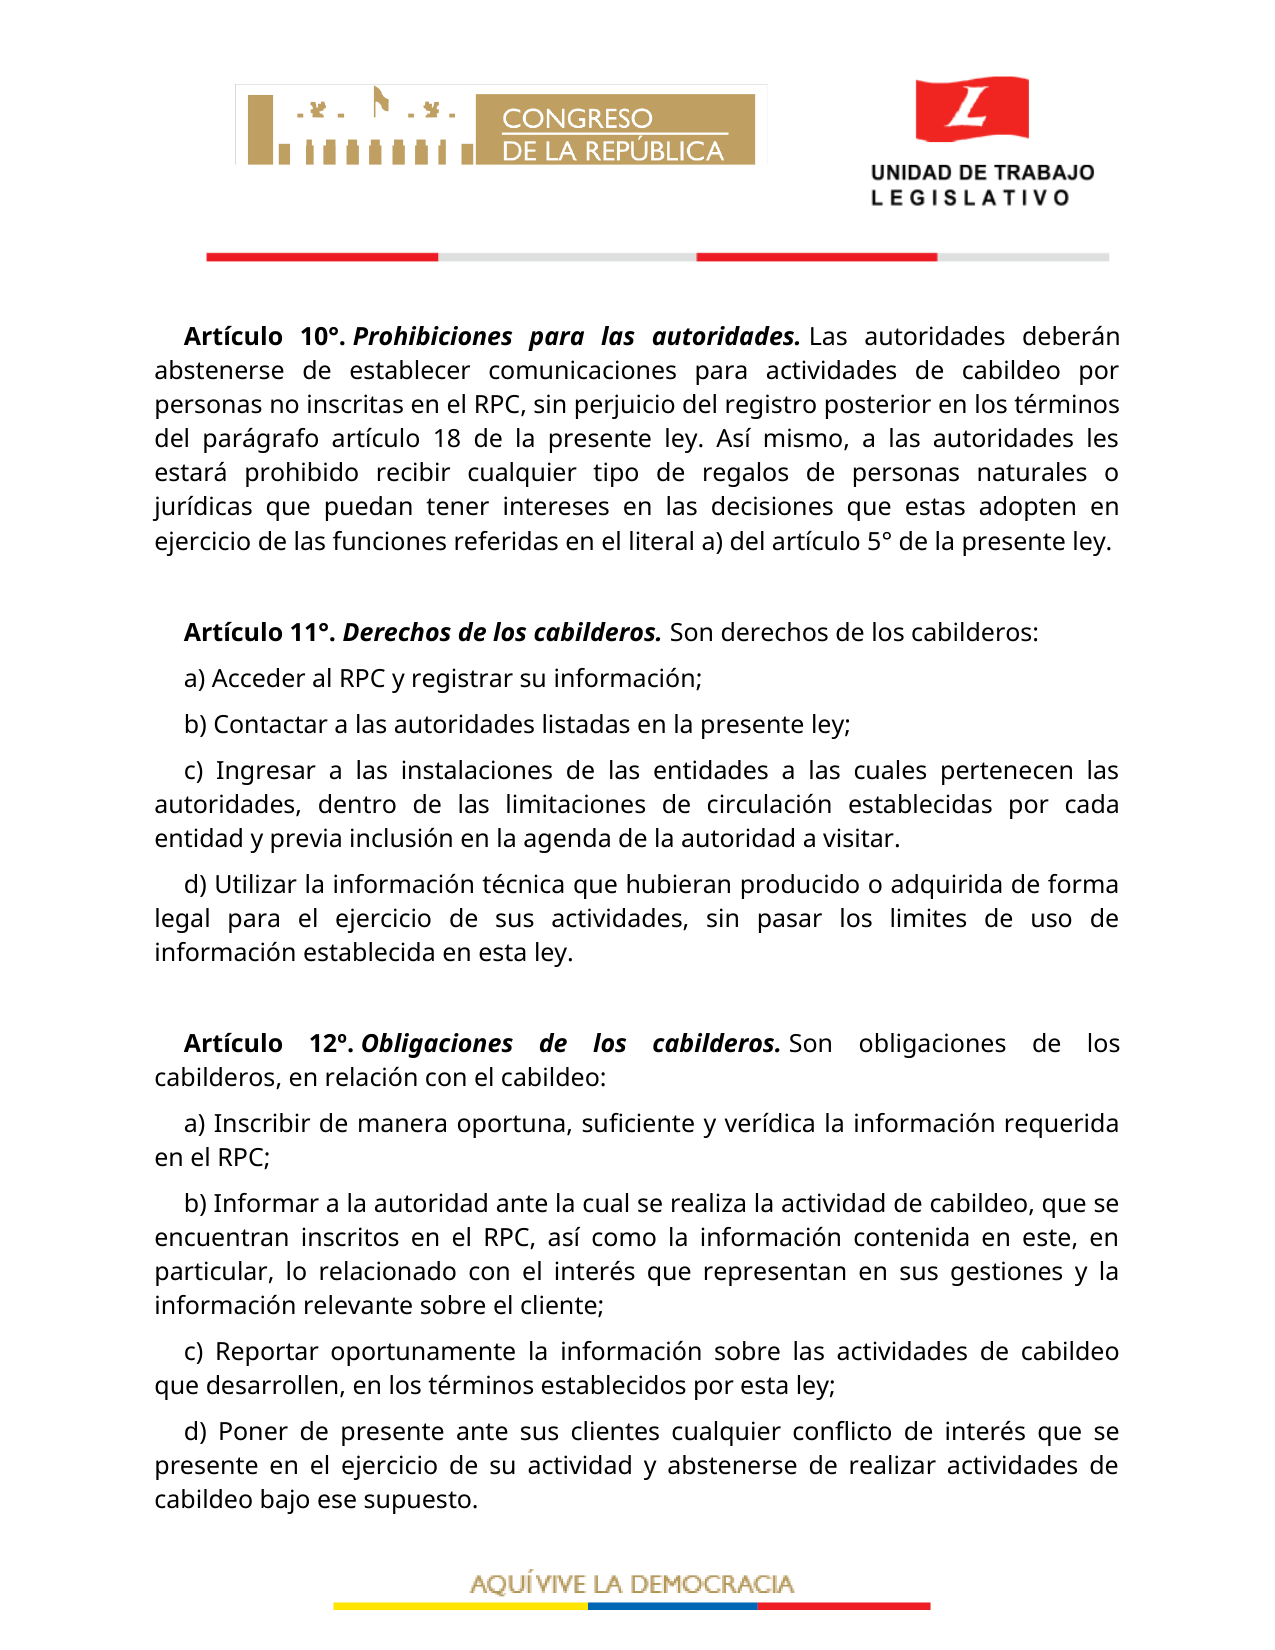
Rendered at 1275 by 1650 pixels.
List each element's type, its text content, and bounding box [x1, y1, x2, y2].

text c) Ingresar a las instalaciones de las entidades a las cuales pertenecen las autoridades, dentro de las limitaciones de circulación establecidas por cada entidad y previa inclusión en la agenda de la autoridad a visitar. [154, 752, 1121, 854]
text Artículo 10°. Prohibiciones para las autoridades. Las autoridades deberán abstenerse de establecer comunicaciones para actividades de cabildeo por personas no inscritas en el RPC, sin perjuicio del registro posterior en los términos del parágrafo artículo 18 de la presente ley. Así mismo, a las autoridades les estará prohibido recibir cualquier tipo de regalos de personas naturales o jurídicas que puedan tener intereses en las decisiones que estas adopten en ejercicio de las funciones referidas en el literal a) del artículo 5° de la presente ley. [154, 319, 1121, 557]
text a) Inscribir de manera oportuna, suficiente y verídica la información requerida en el RPC; [154, 1106, 1121, 1174]
text Artículo 11°. Derechos de los cabilderos. Son derechos de los cabilderos: [154, 615, 1121, 649]
text c) Reportar oportunamente la información sobre las actividades de cabildeo que desarrollen, en los términos establecidos por esta ley; [154, 1334, 1121, 1402]
picture [235, 84, 768, 164]
text b) Contactar a las autoridades listadas en la presente ley; [154, 706, 1121, 741]
text d) Poner de presente ante sus clientes cualquier conflicto de interés que se presente en el ejercicio de su actividad y abstenerse de realizar actividades de cabildeo bajo ese supuesto. [154, 1414, 1121, 1516]
text b) Informar a la autoridad ante la cual se realiza la actividad de cabildeo, que se encuentran inscritos en el RPC, así como la información contenida en este, en particular, lo relacionado con el interés que representan en sus gestiones y la información relevante sobre el cliente; [154, 1186, 1121, 1322]
text d) Utilizar la información técnica que hubieran producido o adquirida de forma legal para el ejercicio de sus actividades, sin pasar los limites de uso de información establecida en esta ley. [154, 866, 1121, 968]
text a) Acceder al RPC y registrar su información; [154, 661, 1121, 695]
text Artículo 12º. Obligaciones de los cabilderos. Son obligaciones de los cabilderos, en relación con el cabildeo: [154, 1026, 1121, 1094]
picture [330, 1559, 946, 1612]
